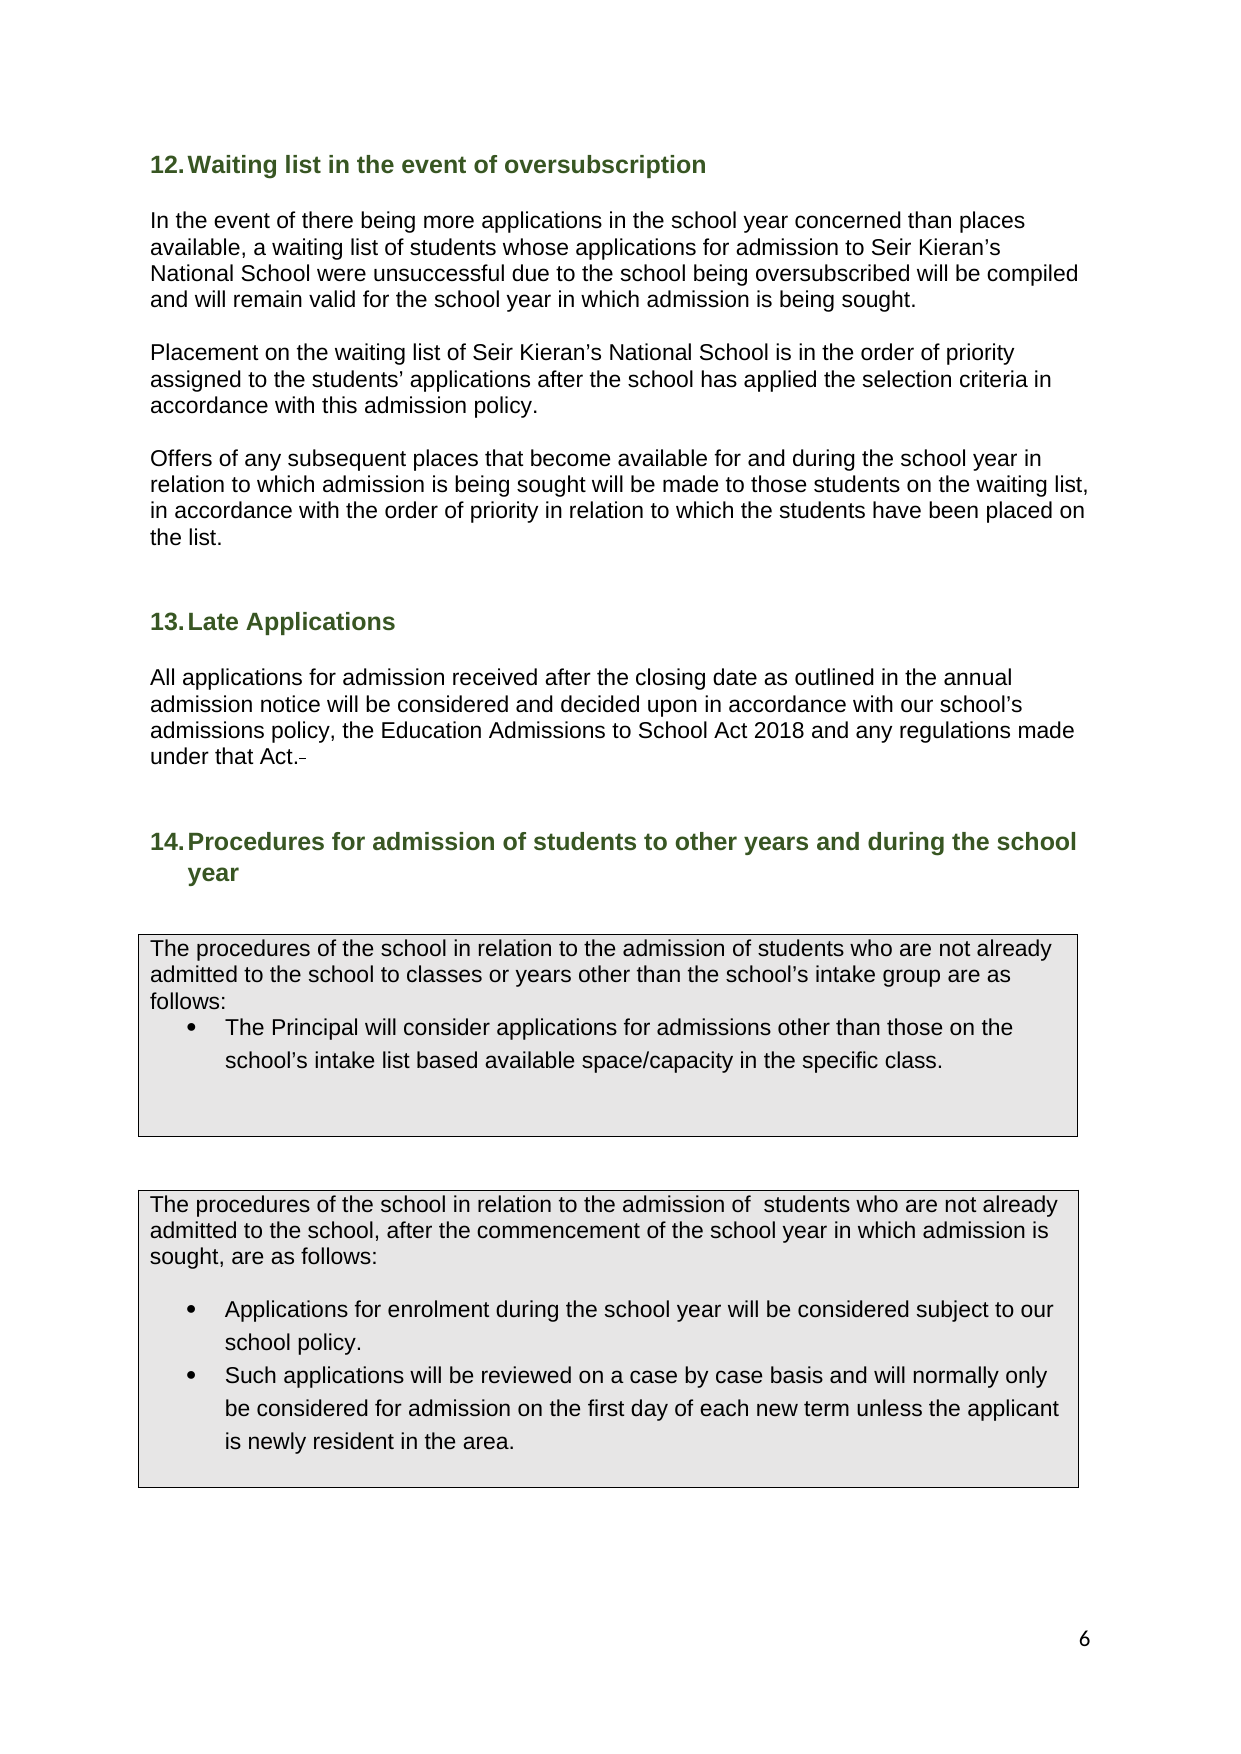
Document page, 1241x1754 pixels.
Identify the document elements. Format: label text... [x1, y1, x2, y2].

text Offers of any subsequent places that become available for and during the school year in relation to which admission is being sought will be made to those students on the waiting list, in accordance with the order of priority in relation to which the students have been placed on the list. [150, 444, 1090, 550]
text All applications for admission received after the closing date as outlined in the annual admission notice will be considered and decided upon in accordance with our school’s admissions policy, the Education Admissions to School Act 2018 and any regulations made under that Act. [150, 664, 1090, 770]
subtitle Waiting list in the event of oversubscription [150, 150, 1090, 179]
table_header The procedures of the school in relation to the admission of students who are not already admitted to the school to classes or years other than the school’s intake group are as follows: The Principal will consider applications for admissions other than those on the school’s intake list based available space/capacity in the specific class. [139, 935, 1077, 1136]
text In the event of there being more applications in the school year concerned than places available, a waiting list of students whose applications for admission to Seir Kieran’s National School were unsuccessful due to the school being oversubscribed will be compiled and will remain valid for the school year in which admission is being sought. [150, 207, 1090, 313]
text Placement on the waiting list of Seir Kieran’s National School is in the order of priority assigned to the students’ applications after the school has applied the selection criteria in accordance with this admission policy. [150, 339, 1090, 418]
table_header The procedures of the school in relation to the admission of students who are not already admitted to the school, after the commencement of the school year in which admission is sought, are as follows: Applications for enrolment during the school year will be considered subject to our school policy. Such applications will be reviewed on a case by case basis and will normally only be considered for admission on the first day of each new term unless the applicant is newly resident in the area. [139, 1191, 1078, 1487]
subtitle Procedures for admission of students to other years and during the school year [150, 827, 1090, 886]
subtitle Late Applications [150, 607, 1090, 636]
